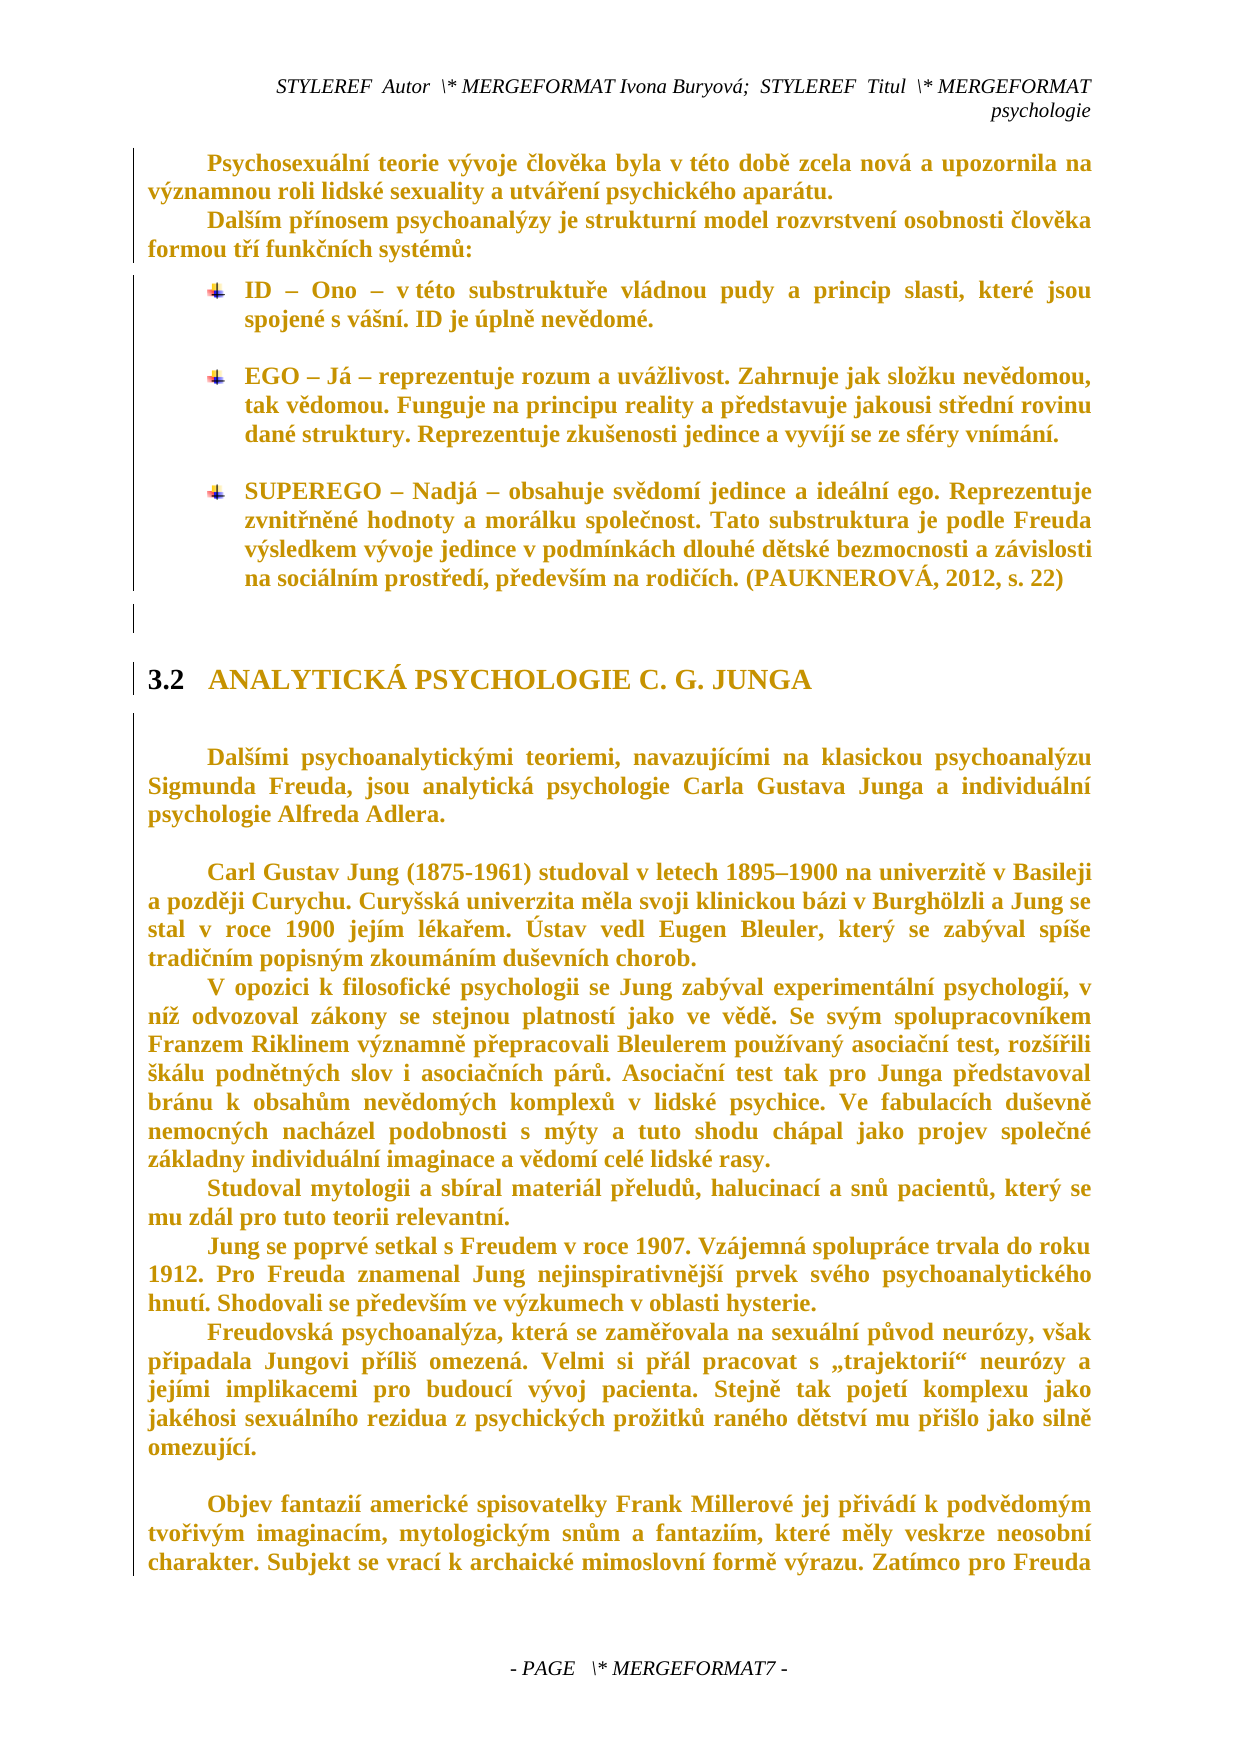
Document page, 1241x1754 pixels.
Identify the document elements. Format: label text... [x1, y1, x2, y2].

text Dalším přínosem psychoanalýzy je strukturní model rozvrstvení osobnosti člověka formou tří funkčních systémů: [148, 205, 1092, 263]
text Carl Gustav Jung (1875-1961) studoval v letech 1895–1900 na univerzitě v Basileji a později Curychu. Curyšská univerzita měla svoji klinickou bázi v Burghölzli a Jung se stal v roce 1900 jejím lékařem. Ústav vedl Eugen Bleuler, který se zabýval spíše tradičním popisným zkoumáním duševních chorob. [148, 857, 1092, 972]
picture [207, 368, 225, 385]
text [148, 1489, 1092, 1576]
picture [207, 483, 225, 500]
text V opozici k filosofické psychologii se Jung zabýval experimentální psychologií, v níž odvozoval zákony se stejnou platností jako ve vědě. Se svým spolupracovníkem Franzem Riklinem významně přepracovali Bleulerem používaný asociační test, rozšířili škálu podnětných slov i asociačních párů. Asociační test tak pro Junga představoval bránu k obsahům nevědomých komplexů v lidské psychice. Ve fabulacích duševně nemocných nacházel podobnosti s mýty a tuto shodu chápal jako projev společné základny individuální imaginace a vědomí celé lidské rasy. [148, 972, 1092, 1173]
text Freudovská psychoanalýza, která se zaměřovala na sexuální původ neurózy, však připadala Jungovi příliš omezená. Velmi si přál pracovat s „trajektorií“ neurózy a jejími implikacemi pro budoucí vývoj pacienta. Stejně tak pojetí komplexu jako jakéhosi sexuálního rezidua z psychických prožitků raného dětství mu přišlo jako silně omezující. [148, 1317, 1092, 1461]
text Studoval mytologii a sbíral materiál přeludů, halucinací a snů pacientů, který se mu zdál pro tuto teorii relevantní. [148, 1173, 1092, 1231]
picture [207, 281, 225, 299]
list ID – Ono – v této substruktuře vládnou pudy a princip slasti, které jsou spojené s vášní. ID je úplně nevědomé. [207, 275, 1092, 333]
list SUPEREGO – Nadjá – obsahuje svědomí jedince a ideální ego. Reprezentuje zvnitřněné hodnoty a morálku společnost. Tato substruktura je podle Freuda výsledkem vývoje jedince v podmínkách dlouhé dětské bezmocnosti a závislosti na sociálním prostředí, především na rodičích. (PAUKNEROVÁ, 2012, s. 22) [207, 476, 1092, 591]
text Dalšími psychoanalytickými teoriemi, navazujícími na klasickou psychoanalýzu Sigmunda Freuda, jsou analytická psychologie Carla Gustava Junga a individuální psychologie Alfreda Adlera. [148, 742, 1092, 828]
list EGO – Já – reprezentuje rozum a uvážlivost. Zahrnuje jak složku nevědomou, tak vědomou. Funguje na principu reality a představuje jakousi střední rovinu dané struktury. Reprezentuje zkušenosti jedince a vyvíjí se ze sféry vnímání. [207, 361, 1092, 448]
subtitle ANALYTICKÁ PSYCHOLOGIE C. G. JUNGA [148, 662, 1092, 695]
text Jung se poprvé setkal s Freudem v roce 1907. Vzájemná spolupráce trvala do roku 1912. Pro Freuda znamenal Jung nejinspirativnější prvek svého psychoanalytického hnutí. Shodovali se především ve výzkumech v oblasti hysterie. [148, 1231, 1092, 1317]
text Psychosexuální teorie vývoje člověka byla v této době zcela nová a upozornila na významnou roli lidské sexuality a utváření psychického aparátu. [148, 148, 1092, 205]
